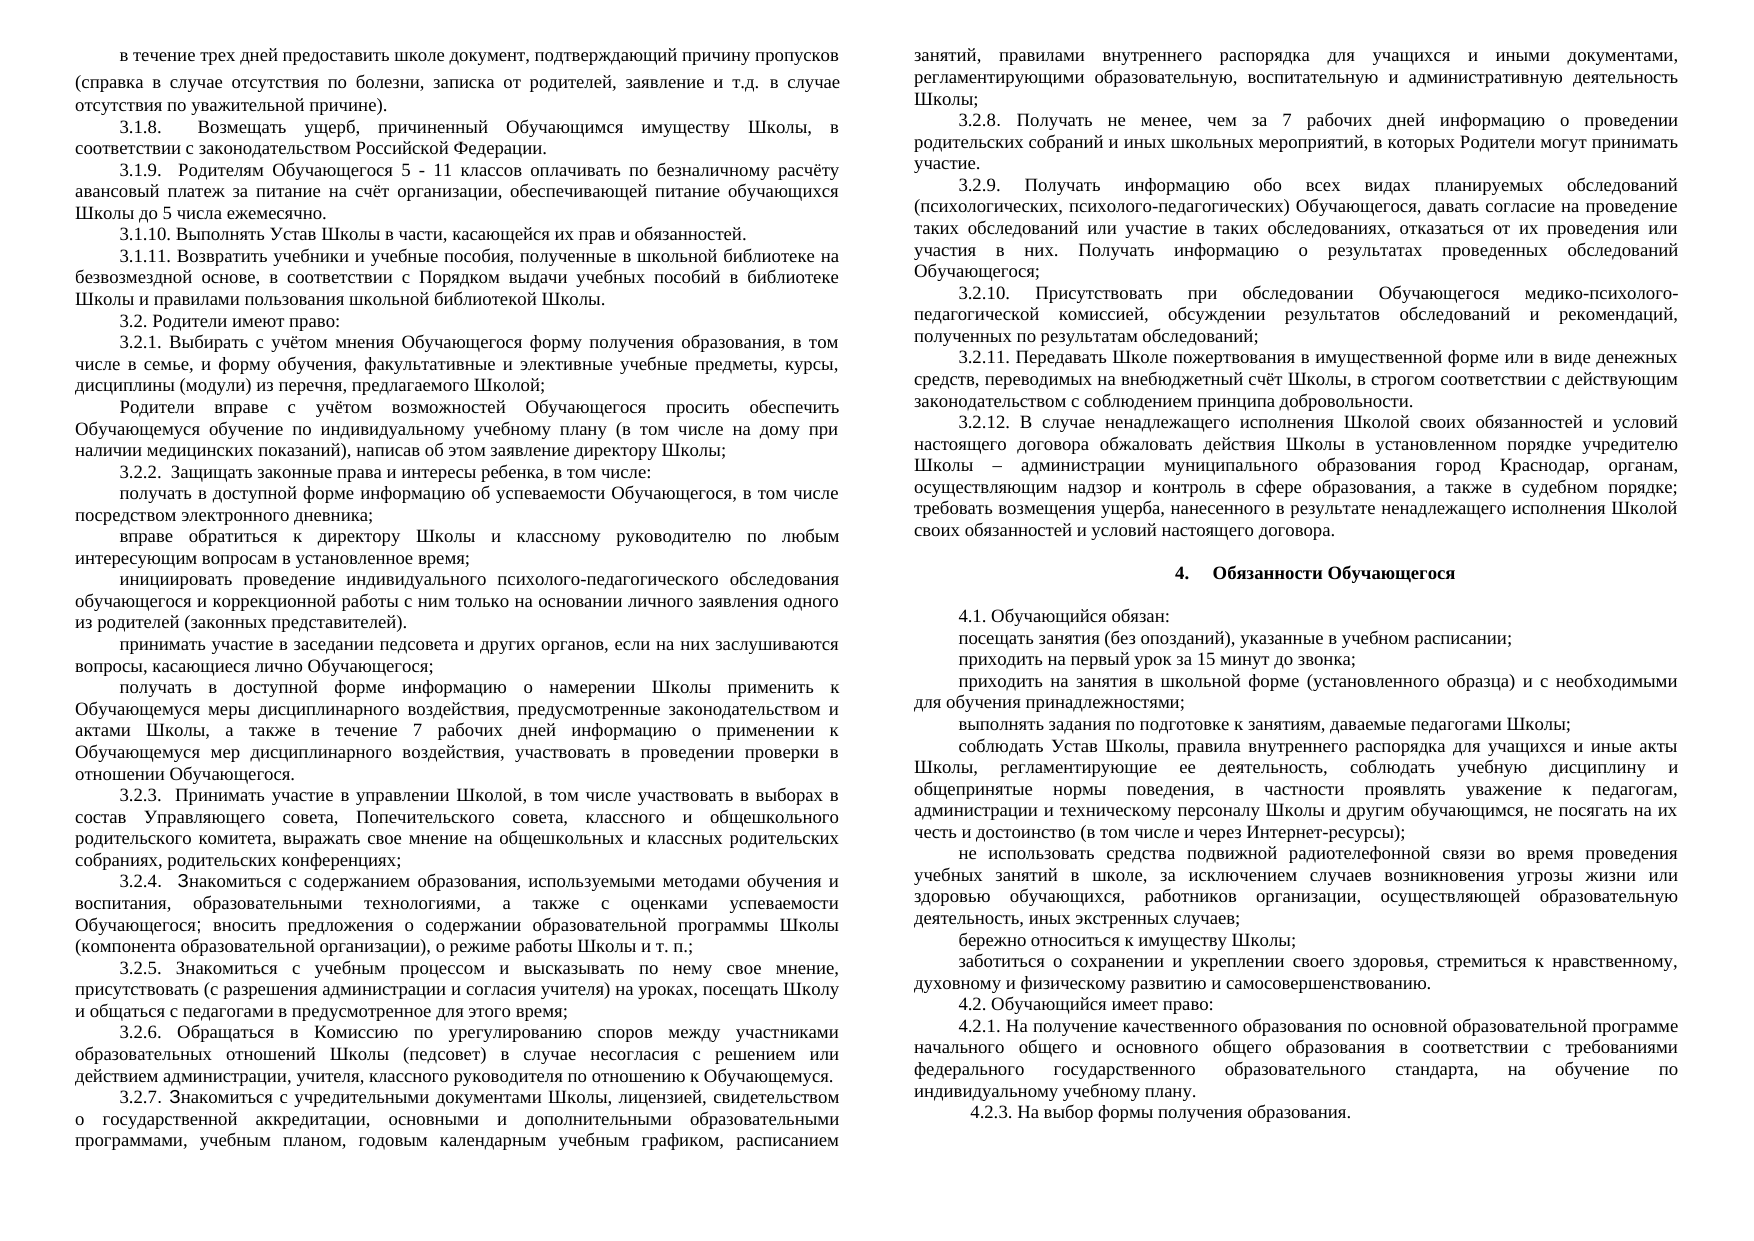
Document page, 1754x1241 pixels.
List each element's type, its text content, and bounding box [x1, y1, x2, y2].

text 3.2.11. Передавать Школе пожертвования в имущественной форме или в виде денежных средств, переводимых на внебюджетный счёт Школы, в строгом соответствии с действующим законодательством с соблюдением принципа добровольности. [914, 346, 1679, 411]
text 3.2.12. В случае ненадлежащего исполнения Школой своих обязанностей и условий настоящего договора обжаловать действия Школы в установленном порядке учредителю Школы – администрации муниципального образования город Краснодар, органам, осуществляющим надзор и контроль в сфере образования, а также в судебном порядке; требовать возмещения ущерба, нанесенного в результате ненадлежащего исполнения Школой своих обязанностей и условий настоящего договора. [914, 411, 1679, 540]
text 3.2.6. Обращаться в Комиссию по урегулированию споров между участниками образовательных отношений Школы (педсовет) в случае несогласия с решением или действием администрации, учителя, классного руководителя по отношению к Обучающемуся. [75, 1021, 840, 1086]
text 3.1.10. Выполнять Устав Школы в части, касающейся их прав и обязанностей. [75, 223, 840, 245]
text приходить на занятия в школьной форме (установленного образца) и с необходимыми для обучения принадлежностями; [914, 670, 1679, 713]
text 3.2.2. Защищать законные права и интересы ребенка, в том числе: [75, 461, 840, 482]
text бережно относиться к имуществу Школы; [914, 928, 1679, 950]
text заботиться о сохранении и укреплении своего здоровья, стремиться к нравственному, духовному и физическому развитию и самосовершенствованию. [914, 950, 1679, 993]
text 3.2.1. Выбирать с учётом мнения Обучающегося форму получения образования, в том числе в семье, и форму обучения, факультативные и элективные учебные предметы, курсы, дисциплины (модули) из перечня, предлагаемого Школой; [75, 331, 840, 396]
text принимать участие в заседании педсовета и других органов, если на них заслушиваются вопросы, касающиеся лично Обучающегося; [75, 633, 840, 676]
text приходить на первый урок за 15 минут до звонка; [914, 648, 1679, 670]
text соблюдать Устав Школы, правила внутреннего распорядка для учащихся и иные акты Школы, регламентирующие ее деятельность, соблюдать учебную дисциплину и общепринятые нормы поведения, в частности проявлять уважение к педагогам, администрации и техническому персоналу Школы и другим обучающимся, не посягать на их честь и достоинство (в том числе и через Интернет-ресурсы); [914, 734, 1679, 842]
text 4.2. Обучающийся имеет право: [914, 993, 1679, 1015]
text 3.2.8. Получать не менее, чем за 7 рабочих дней информацию о проведении родительских собраний и иных школьных мероприятий, в которых Родители могут принимать участие. [914, 109, 1679, 174]
text выполнять задания по подготовке к занятиям, даваемые педагогами Школы; [914, 713, 1679, 734]
text 3.2.7. Знакомиться с учредительными документами Школы, лицензией, свидетельством о государственной аккредитации, основными и дополнительными образовательными программами, учебным планом, годовым календарным учебным графиком, расписанием занятий, правилами внутреннего распорядка для учащихся и иными документами, регламентирующими образовательную, воспитательную и административную деятельность Школы; [914, 44, 1679, 109]
text 3.2.9. Получать информацию обо всех видах планируемых обследований (психологических, психолого-педагогических) Обучающегося, давать согласие на проведение таких обследований или участие в таких обследованиях, отказаться от их проведения или участия в них. Получать информацию о результатах проведенных обследований Обучающегося; [914, 174, 1679, 282]
text 3.2.4. Знакомиться с содержанием образования, используемыми методами обучения и воспитания, образовательными технологиями, а также с оценками успеваемости Обучающегося; вносить предложения о содержании образовательной программы Школы (компонента образовательной организации), о режиме работы Школы и т. п.; [75, 870, 840, 957]
text получать в доступной форме информацию о намерении Школы применить к Обучающемуся меры дисциплинарного воздействия, предусмотренные законодательством и актами Школы, а также в течение 7 рабочих дней информацию о применении к Обучающемуся мер дисциплинарного воздействия, участвовать в проведении проверки в отношении Обучающегося. [75, 676, 840, 784]
text 3.2.5. Знакомиться с учебным процессом и высказывать по нему свое мнение, присутствовать (с разрешения администрации и согласия учителя) на уроках, посещать Школу и общаться с педагогами в предусмотренное для этого время; [75, 957, 840, 1021]
text 3.2. Родители имеют право: [75, 309, 840, 331]
list Обязанности Обучающегося [951, 562, 1679, 583]
text посещать занятия (без опозданий), указанные в учебном расписании; [914, 627, 1679, 648]
text 3.2.7. Знакомиться с учредительными документами Школы, лицензией, свидетельством о государственной аккредитации, основными и дополнительными образовательными программами, учебным планом, годовым календарным учебным графиком, расписанием занятий, правилами внутреннего распорядка для учащихся и иными документами, регламентирующими образовательную, воспитательную и административную деятельность Школы; [75, 1086, 840, 1151]
text не использовать средства подвижной радиотелефонной связи во время проведения учебных занятий в школе, за исключением случаев возникновения угрозы жизни или здоровью обучающихся, работников организации, осуществляющей образовательную деятельность, иных экстренных случаев; [914, 842, 1679, 928]
text 3.1.8. Возмещать ущерб, причиненный Обучающимся имуществу Школы, в соответствии с законодательством Российской Федерации. [75, 116, 840, 159]
text 4.1. Обучающийся обязан: [914, 605, 1679, 627]
text получать в доступной форме информацию об успеваемости Обучающегося, в том числе посредством электронного дневника; [75, 482, 840, 525]
text 4.2.1. На получение качественного образования по основной образовательной программе начального общего и основного общего образования в соответствии с требованиями федерального государственного образовательного стандарта, на обучение по индивидуальному учебному плану. [914, 1015, 1679, 1101]
text в течение трех дней предоставить школе документ, подтверждающий причину пропусков (справка в случае отсутствия по болезни, записка от родителей, заявление и т.д. в случае отсутствия по уважительной причине). [75, 44, 840, 116]
text 3.1.9. Родителям Обучающегося 5 - 11 классов оплачивать по безналичному расчёту авансовый платеж за питание на счёт организации, обеспечивающей питание обучающихся Школы до 5 числа ежемесячно. [75, 159, 840, 223]
text 4.2.3. На выбор формы получения образования. [914, 1101, 1679, 1123]
text инициировать проведение индивидуального психолого-педагогического обследования обучающегося и коррекционной работы с ним только на основании личного заявления одного из родителей (законных представителей). [75, 568, 840, 633]
text Родители вправе с учётом возможностей Обучающегося просить обеспечить Обучающемуся обучение по индивидуальному учебному плану (в том числе на дому при наличии медицинских показаний), написав об этом заявление директору Школы; [75, 396, 840, 461]
text вправе обратиться к директору Школы и классному руководителю по любым интересующим вопросам в установленное время; [75, 525, 840, 568]
text 3.2.3. Принимать участие в управлении Школой, в том числе участвовать в выборах в состав Управляющего совета, Попечительского совета, классного и общешкольного родительского комитета, выражать свое мнение на общешкольных и классных родительских собраниях, родительских конференциях; [75, 784, 840, 870]
text 3.2.10. Присутствовать при обследовании Обучающегося медико-психолого-педагогической комиссией, обсуждении результатов обследований и рекомендаций, полученных по результатам обследований; [914, 282, 1679, 346]
text 3.1.11. Возвратить учебники и учебные пособия, полученные в школьной библиотеке на безвозмездной основе, в соответствии с Порядком выдачи учебных пособий в библиотеке Школы и правилами пользования школьной библиотекой Школы. [75, 245, 840, 309]
